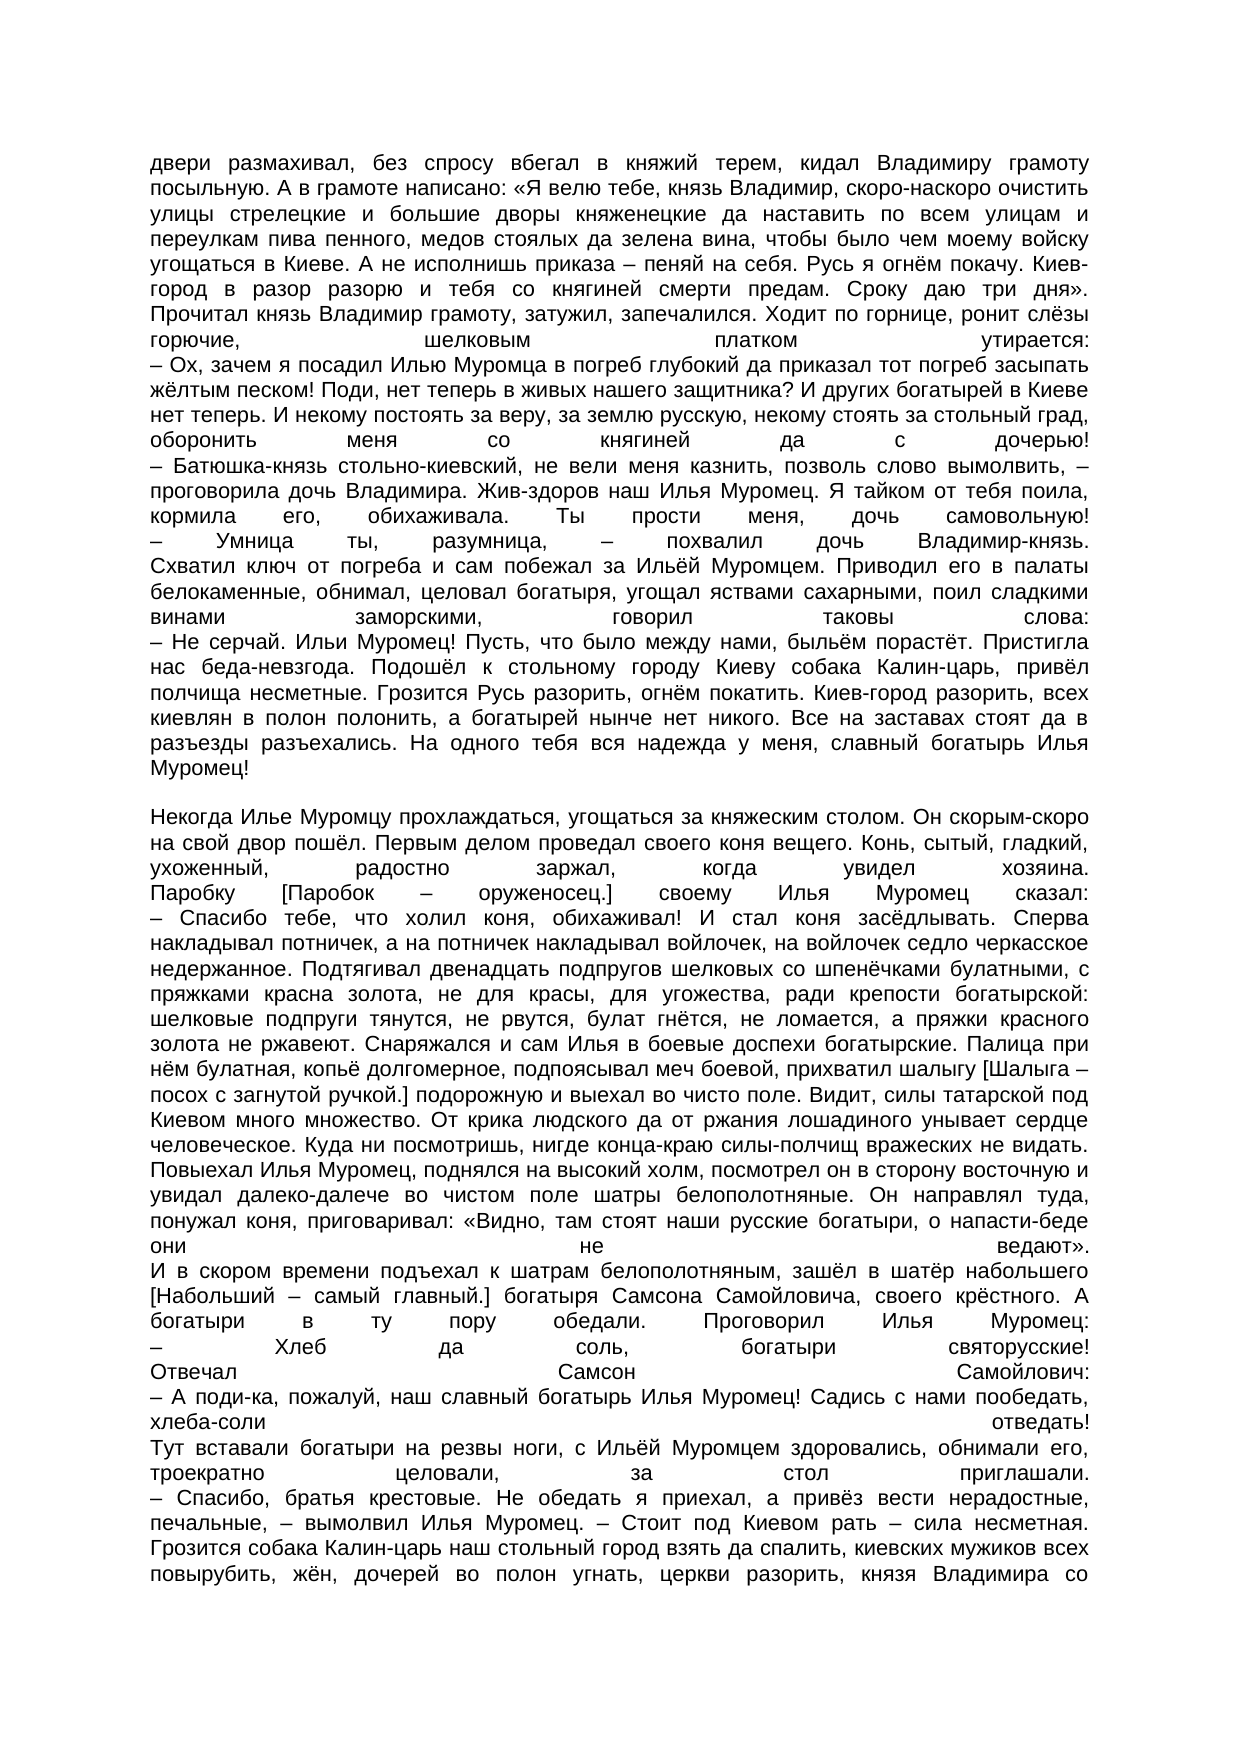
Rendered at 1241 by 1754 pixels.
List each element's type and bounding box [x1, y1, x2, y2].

text [150, 150, 1090, 1586]
